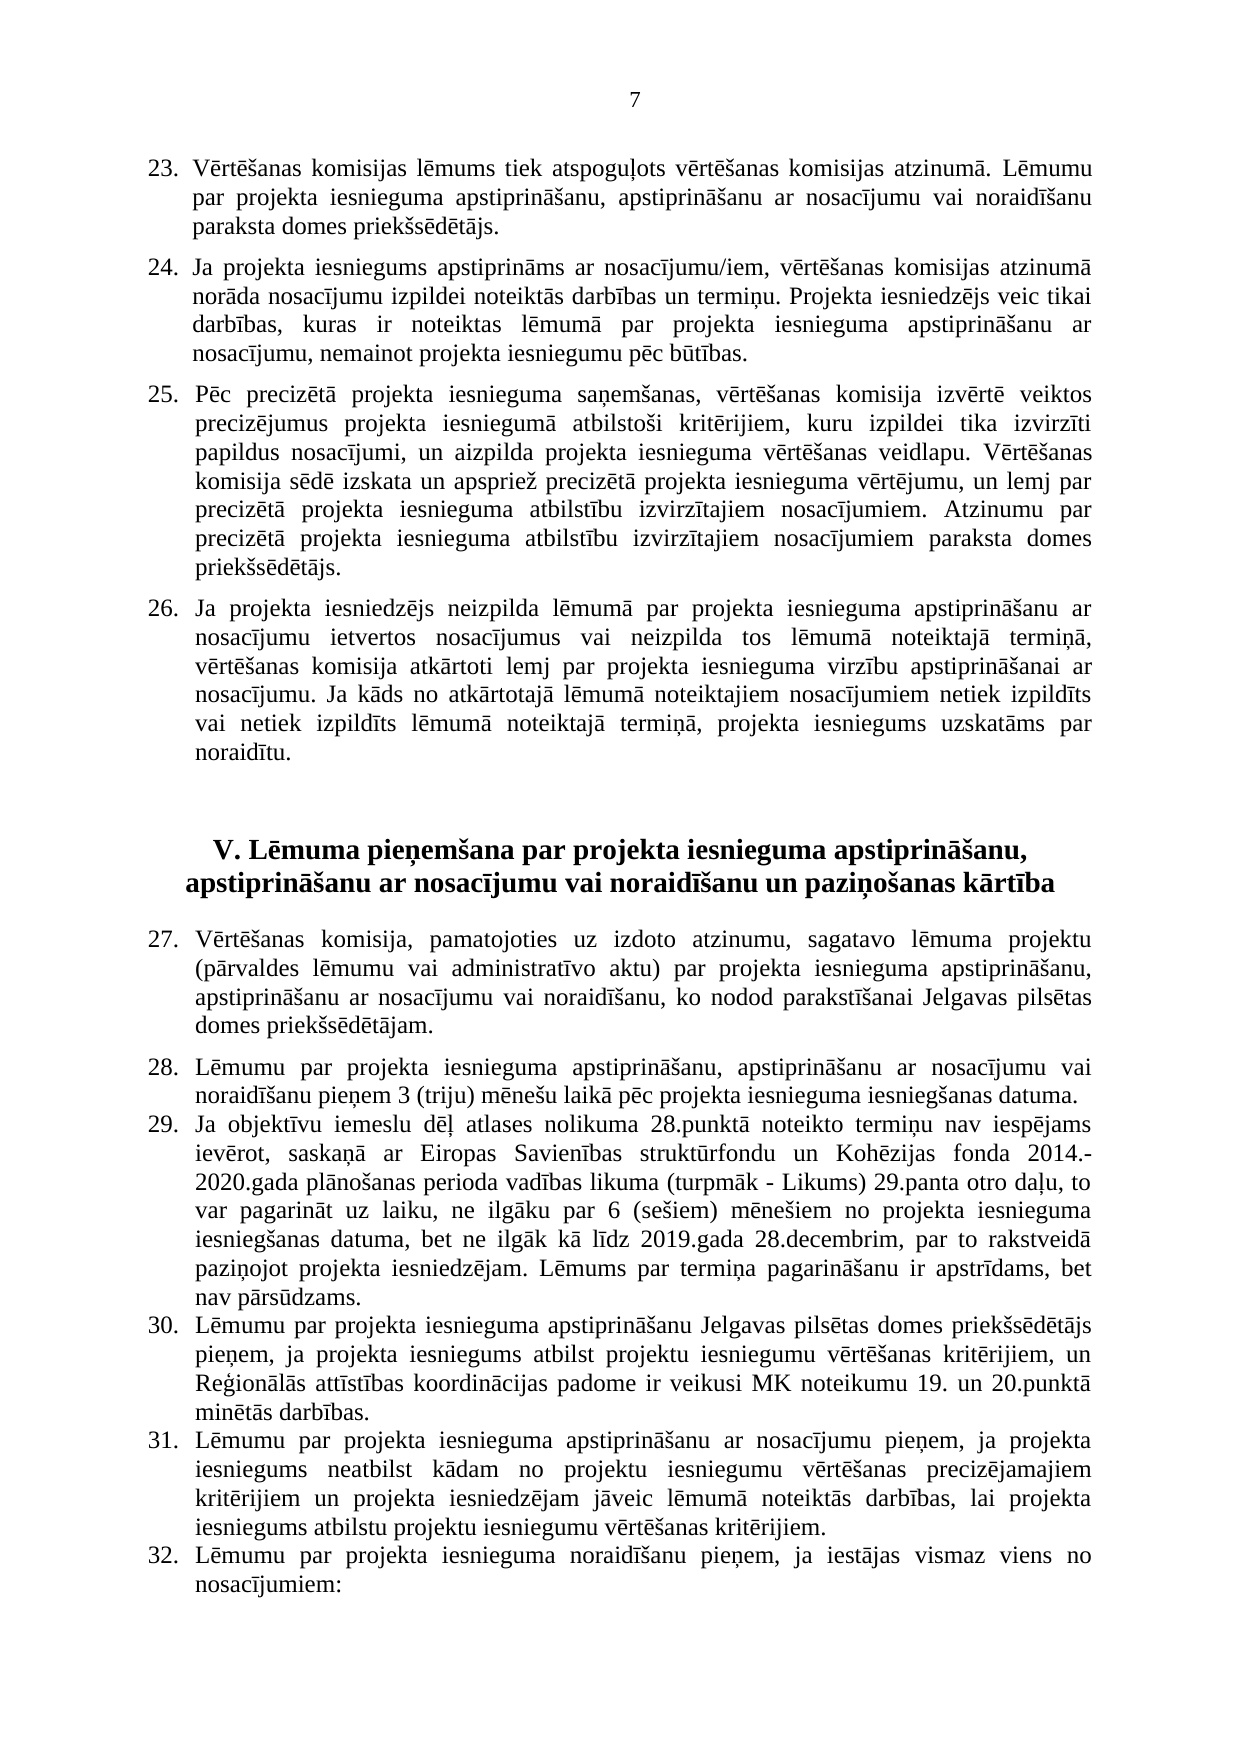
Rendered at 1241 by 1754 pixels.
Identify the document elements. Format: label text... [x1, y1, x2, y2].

list Vērtēšanas komisijas lēmums tiek atspoguļots vērtēšanas komisijas atzinumā. Lēmumu par projekta iesnieguma apstiprināšanu, apstiprināšanu ar nosacījumu vai noraidīšanu paraksta domes priekšsēdētājs. [148, 153, 1092, 239]
list Ja projekta iesniedzējs neizpilda lēmumā par projekta iesnieguma apstiprināšanu ar nosacījumu ietvertos nosacījumus vai neizpilda tos lēmumā noteiktajā termiņā, vērtēšanas komisija atkārtoti lemj par projekta iesnieguma virzību apstiprināšanai ar nosacījumu. Ja kāds no atkārtotajā lēmumā noteiktajiem nosacījumiem netiek izpildīts vai netiek izpildīts lēmumā noteiktajā termiņā, projekta iesniegums uzskatāms par noraidītu. [148, 593, 1092, 766]
list Lēmumu par projekta iesnieguma apstiprināšanu ar nosacījumu pieņem, ja projekta iesniegums neatbilst kādam no projektu iesniegumu vērtēšanas precizējamajiem kritērijiem un projekta iesniedzējam jāveic lēmumā noteiktās darbības, lai projekta iesniegums atbilstu projektu iesniegumu vērtēšanas kritērijiem. [148, 1425, 1092, 1540]
list Vērtēšanas komisija, pamatojoties uz izdoto atzinumu, sagatavo lēmuma projektu (pārvaldes lēmumu vai administratīvo aktu) par projekta iesnieguma apstiprināšanu, apstiprināšanu ar nosacījumu vai noraidīšanu, ko nodod parakstīšanai Jelgavas pilsētas domes priekšsēdētājam. [148, 924, 1092, 1039]
list Lēmumu par projekta iesnieguma noraidīšanu pieņem, ja iestājas vismaz viens no nosacījumiem: [148, 1540, 1092, 1598]
list Ja objektīvu iemeslu dēļ atlases nolikuma 28.punktā noteikto termiņu nav iespējams ievērot, saskaņā ar Eiropas Savienības struktūrfondu un Kohēzijas fonda 2014.-2020.gada plānošanas perioda vadības likuma (turpmāk - Likums) 29.panta otro daļu, to var pagarināt uz laiku, ne ilgāku par 6 (sešiem) mēnešiem no projekta iesnieguma iesniegšanas datuma, bet ne ilgāk kā līdz 2019.gada 28.decembrim, par to rakstveidā paziņojot projekta iesniedzējam. Lēmums par termiņa pagarināšanu ir apstrīdams, bet nav pārsūdzams. [148, 1109, 1092, 1310]
list Ja projekta iesniegums apstiprināms ar nosacījumu/iem, vērtēšanas komisijas atzinumā norāda nosacījumu izpildei noteiktās darbības un termiņu. Projekta iesniedzējs veic tikai darbības, kuras ir noteiktas lēmumā par projekta iesnieguma apstiprināšanu ar nosacījumu, nemainot projekta iesniegumu pēc būtības. [148, 252, 1092, 367]
text V. Lēmuma pieņemšana par projekta iesnieguma apstiprināšanu, apstiprināšanu ar nosacījumu vai noraidīšanu un paziņošanas kārtība [148, 832, 1092, 899]
list Pēc precizētā projekta iesnieguma saņemšanas, vērtēšanas komisija izvērtē veiktos precizējumus projekta iesniegumā atbilstoši kritērijiem, kuru izpildei tika izvirzīti papildus nosacījumi, un aizpilda projekta iesnieguma vērtēšanas veidlapu. Vērtēšanas komisija sēdē izskata un apspriež precizētā projekta iesnieguma vērtējumu, un lemj par precizētā projekta iesnieguma atbilstību izvirzītajiem nosacījumiem. Atzinumu par precizētā projekta iesnieguma atbilstību izvirzītajiem nosacījumiem paraksta domes priekšsēdētājs. [148, 379, 1092, 581]
list Lēmumu par projekta iesnieguma apstiprināšanu Jelgavas pilsētas domes priekšsēdētājs pieņem, ja projekta iesniegums atbilst projektu iesniegumu vērtēšanas kritērijiem, un Reģionālās attīstības koordinācijas padome ir veikusi MK noteikumu 19. un 20.punktā minētās darbības. [148, 1310, 1092, 1425]
list Lēmumu par projekta iesnieguma apstiprināšanu, apstiprināšanu ar nosacījumu vai noraidīšanu pieņem 3 (triju) mēnešu laikā pēc projekta iesnieguma iesniegšanas datuma. [148, 1052, 1092, 1109]
